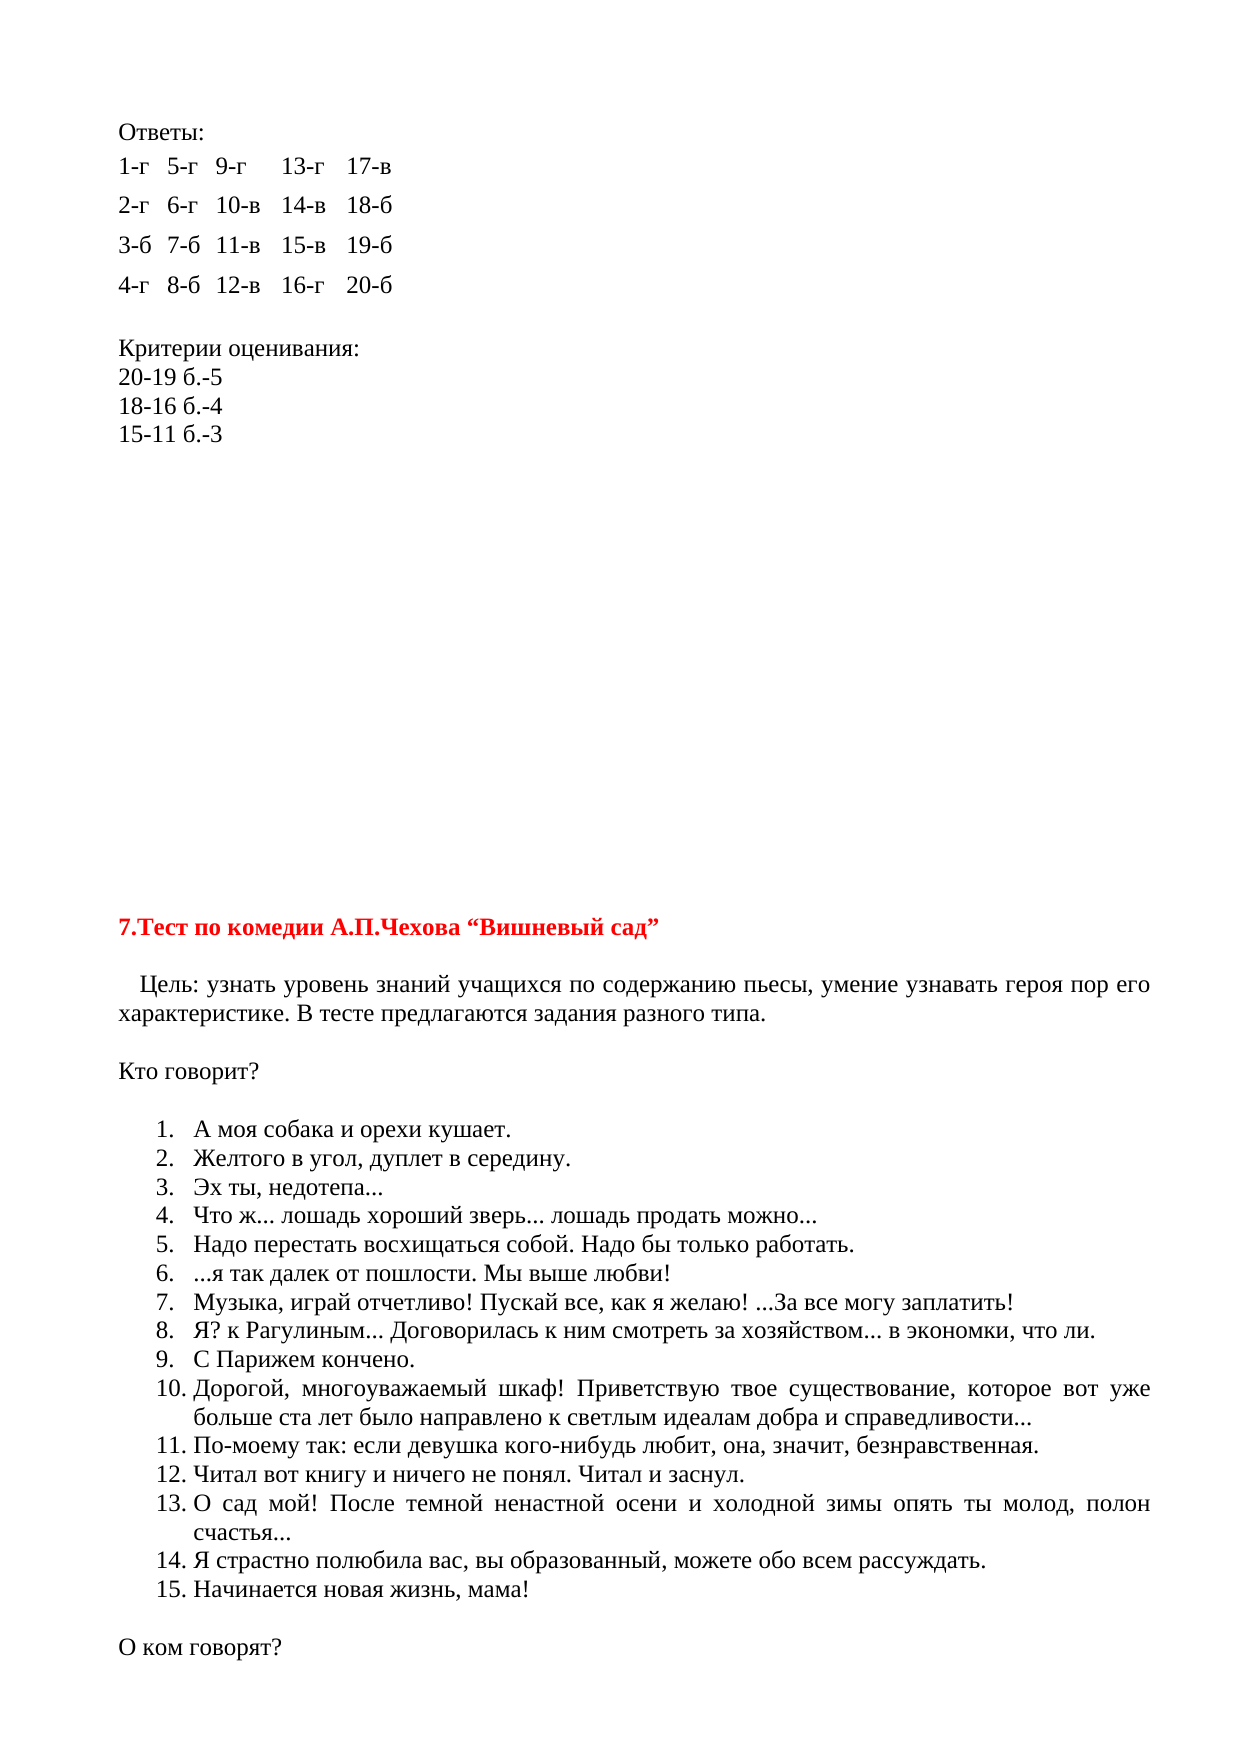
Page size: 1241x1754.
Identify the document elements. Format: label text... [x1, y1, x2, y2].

table_cell 20-б [346, 265, 413, 304]
table_cell 12-в [215, 265, 281, 304]
table_header 13-г [281, 145, 346, 185]
table_cell 6-г [167, 185, 215, 225]
table_header 9-г [215, 145, 281, 185]
list О сад мой! После темной ненастной осени и холодной зимы опять ты молод, полон счастья... [156, 1488, 1152, 1545]
table_cell 3-б [118, 225, 167, 265]
list Музыка, играй отчетливо! Пускай все, как я желаю! ...За все могу заплатить! [156, 1287, 1152, 1315]
list Надо перестать восхищаться собой. Надо бы только работать. [156, 1229, 1152, 1258]
table_cell 8-б [167, 265, 215, 304]
table_header 17-в [346, 145, 413, 185]
table_cell 18-б [346, 185, 413, 225]
text 20-19 б.-5 [118, 362, 1152, 391]
text Кто говорит? [118, 1056, 1152, 1085]
list А моя собака и орехи кушает. [156, 1114, 1152, 1143]
table_cell 11-в [215, 225, 281, 265]
list С Парижем кончено. [156, 1344, 1152, 1373]
list По-моему так: если девушка кого-нибудь любит, она, значит, безнравственная. [156, 1430, 1152, 1459]
list Читал вот книгу и ничего не понял. Читал и заснул. [156, 1459, 1152, 1488]
list Что ж... лошадь хороший зверь... лошадь продать можно... [156, 1200, 1152, 1229]
list Я страстно полюбила вас, вы образованный, можете обо всем рассуждать. [156, 1545, 1152, 1574]
text О ком говорят? [118, 1632, 1152, 1661]
text Ответы: [118, 117, 1152, 145]
table_cell 16-г [281, 265, 346, 304]
text Цель: узнать уровень знаний учащихся по содержанию пьесы, умение узнавать героя пор его характеристике. В тесте предлагаются задания разного типа. [118, 969, 1152, 1027]
table_cell 2-г [118, 185, 167, 225]
table_cell 19-б [346, 225, 413, 265]
list ...я так далек от пошлости. Мы выше любви! [156, 1258, 1152, 1287]
list Желтого в угол, дуплет в середину. [156, 1143, 1152, 1172]
table_cell 4-г [118, 265, 167, 304]
text 18-16 б.-4 [118, 391, 1152, 419]
table_cell 15-в [281, 225, 346, 265]
table_header 1-г [118, 145, 167, 185]
text 7.Тест по комедии А.П.Чехова “Вишневый сад” [118, 912, 1152, 940]
text Критерии оценивания: [118, 333, 1152, 362]
list Начинается новая жизнь, мама! [156, 1574, 1152, 1603]
list Эх ты, недотепа... [156, 1172, 1152, 1200]
table_cell 10-в [215, 185, 281, 225]
text 15-11 б.-3 [118, 419, 1152, 448]
list Я? к Рагулиным... Договорилась к ним смотреть за хозяйством... в экономки, что ли. [156, 1315, 1152, 1344]
table_header 5-г [167, 145, 215, 185]
table_cell 14-в [281, 185, 346, 225]
table_cell 7-б [167, 225, 215, 265]
list Дорогой, многоуважаемый шкаф! Приветствую твое существование, которое вот уже больше ста лет было направлено к светлым идеалам добра и справедливости... [156, 1373, 1152, 1430]
